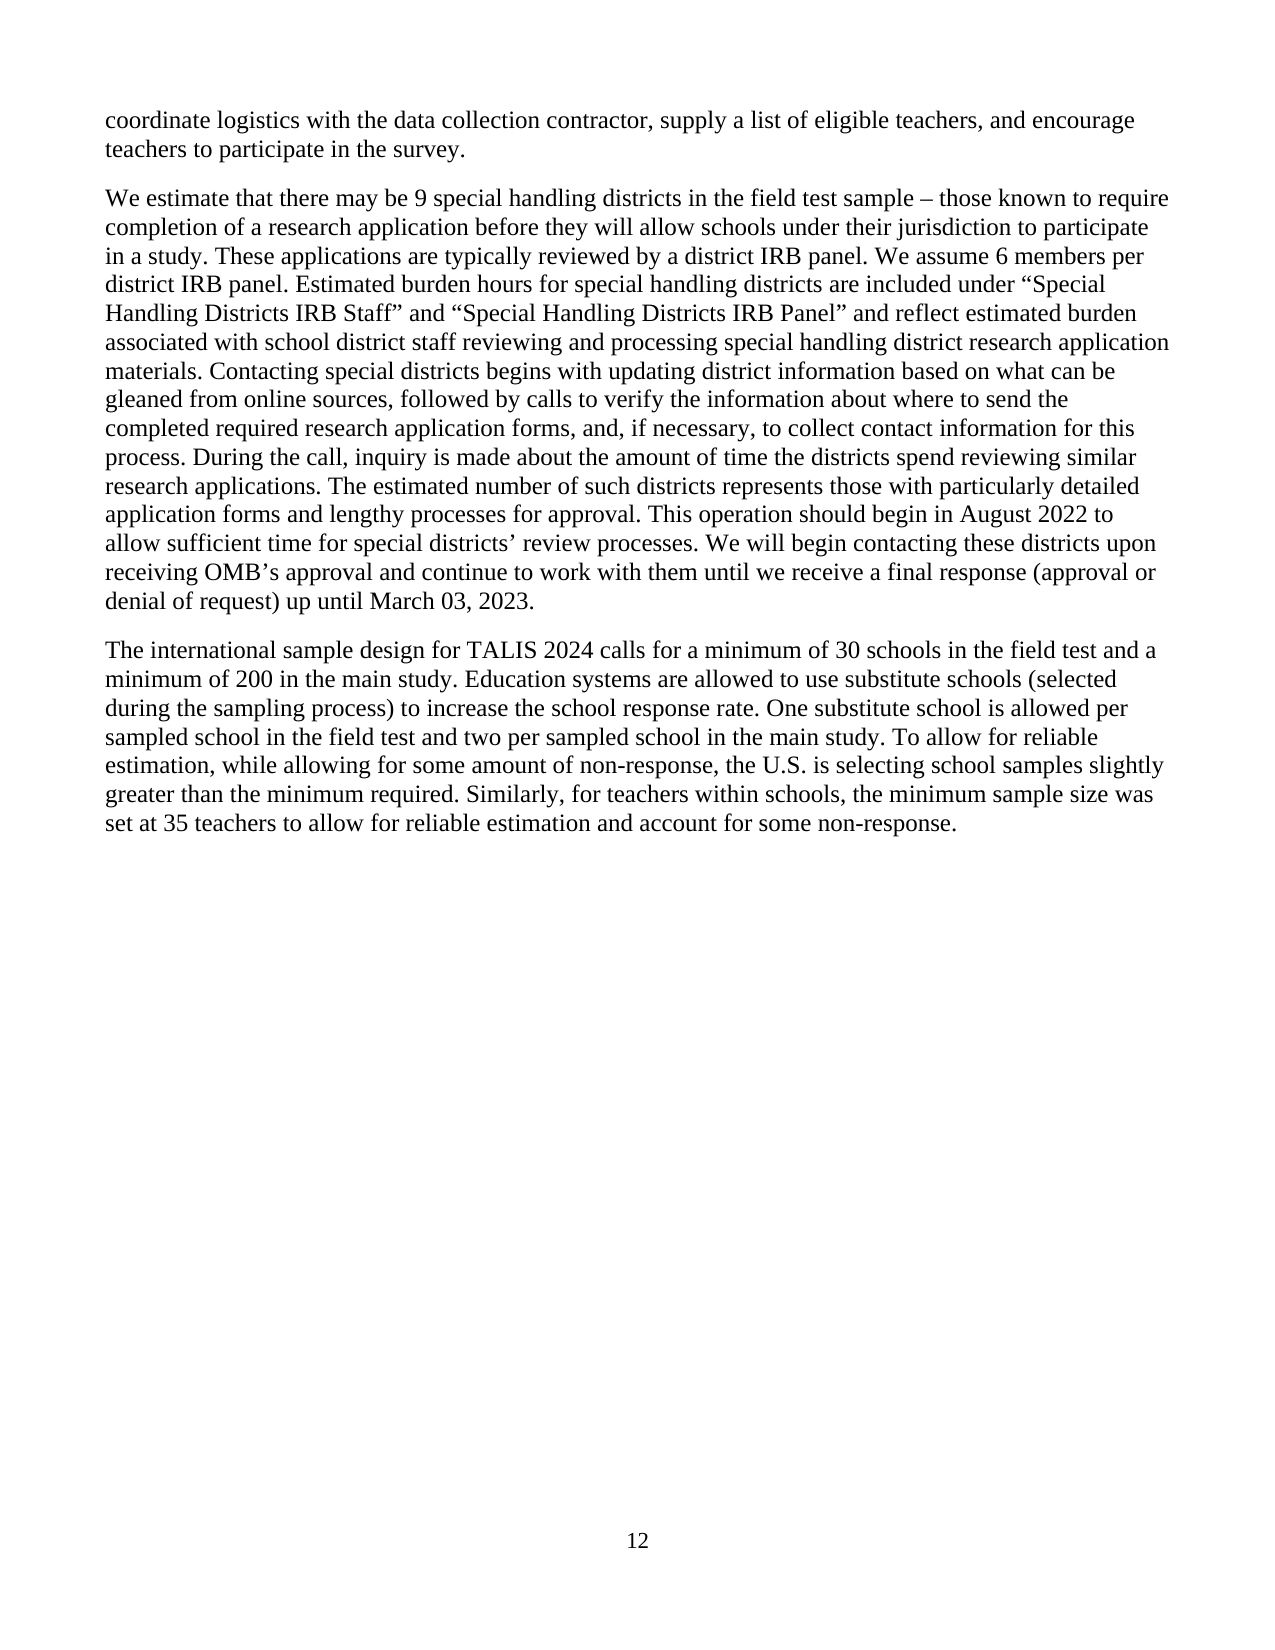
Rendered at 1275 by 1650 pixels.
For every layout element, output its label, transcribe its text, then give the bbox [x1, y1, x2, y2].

text The international sample design for TALIS 2024 calls for a minimum of 30 schools in the field test and a minimum of 200 in the main study. Education systems are allowed to use substitute schools (selected during the sampling process) to increase the school response rate. One substitute school is allowed per sampled school in the field test and two per sampled school in the main study. To allow for reliable estimation, while allowing for some amount of non-response, the U.S. is selecting school samples slightly greater than the minimum required. Similarly, for teachers within schools, the minimum sample size was set at 35 teachers to allow for reliable estimation and account for some non-response. [105, 635, 1170, 837]
text We estimate that there may be 9 special handling districts in the field test sample – those known to require completion of a research application before they will allow schools under their jurisdiction to participate in a study. These applications are typically reviewed by a district IRB panel. We assume 6 members per district IRB panel. Estimated burden hours for special handling districts are included under “Special Handling Districts IRB Staff” and “Special Handling Districts IRB Panel” and reflect estimated burden associated with school district staff reviewing and processing special handling district research application materials. Contacting special districts begins with updating district information based on what can be gleaned from online sources, followed by calls to verify the information about where to send the completed required research application forms, and, if necessary, to collect contact information for this process. During the call, inquiry is made about the amount of time the districts spend reviewing similar research applications. The estimated number of such districts represents those with particularly detailed application forms and lengthy processes for approval. This operation should begin in August 2022 to allow sufficient time for special districts’ review processes. We will begin contacting these districts upon receiving OMB’s approval and continue to work with them until we receive a final response (approval or denial of request) up until March 03, 2023. [105, 183, 1170, 614]
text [105, 105, 1170, 162]
